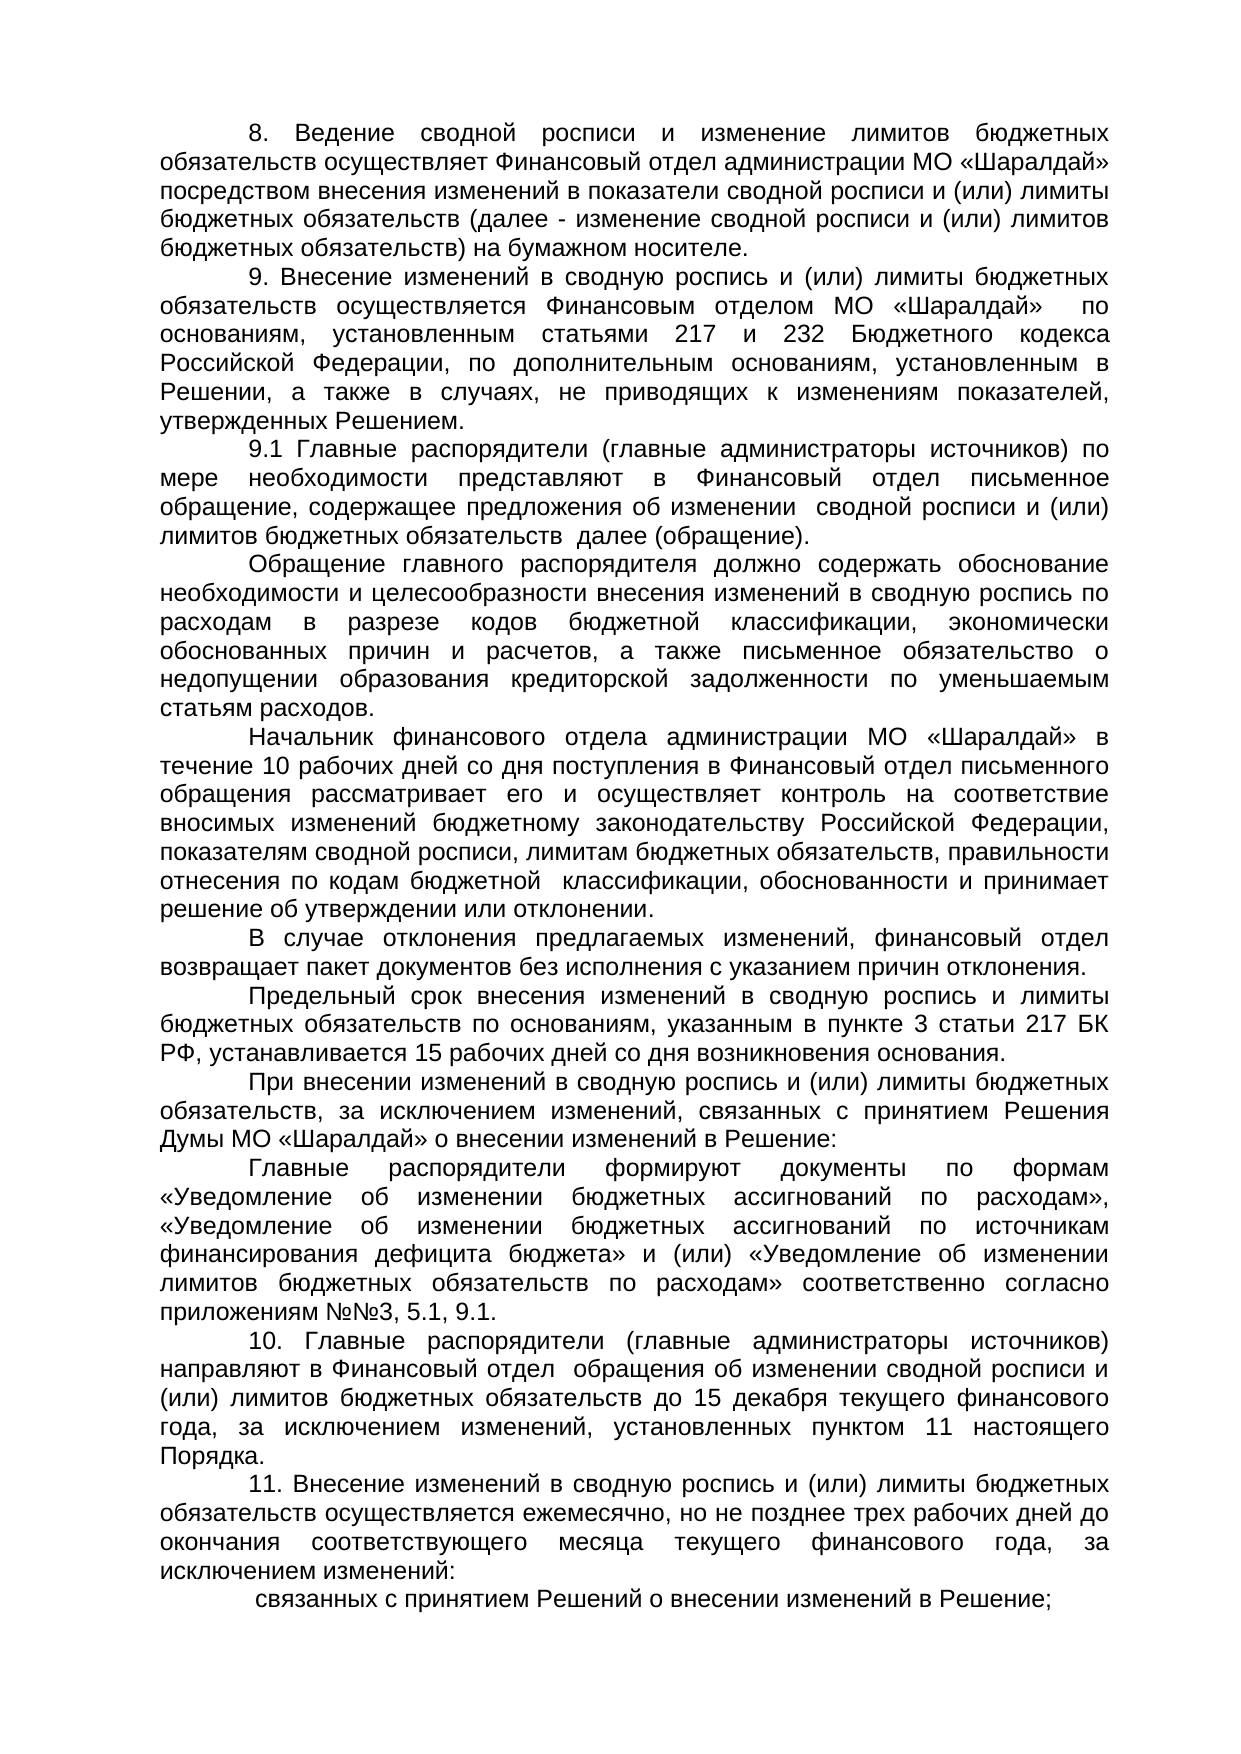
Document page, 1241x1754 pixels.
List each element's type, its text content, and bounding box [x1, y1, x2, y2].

text 9. Внесение изменений в сводную роспись и (или) лимиты бюджетных обязательств осуществляется Финансовым отделом МО «Шаралдай» по основаниям, установленным статьями 217 и 232 Бюджетного кодекса Российской Федерации, по дополнительным основаниям, установленным в Решении, а также в случаях, не приводящих к изменениям показателей, утвержденных Решением. [159, 262, 1110, 434]
text Предельный срок внесения изменений в сводную роспись и лимиты бюджетных обязательств по основаниям, указанным в пункте 3 статьи 217 БК РФ, устанавливается 15 рабочих дней со дня возникновения основания. [159, 981, 1110, 1067]
text При внесении изменений в сводную роспись и (или) лимиты бюджетных обязательств, за исключением изменений, связанных с принятием Решения Думы МО «Шаралдай» о внесении изменений в Решение: [159, 1067, 1110, 1153]
text Главные распорядители формируют документы по формам «Уведомление об изменении бюджетных ассигнований по расходам», «Уведомление об изменении бюджетных ассигнований по источникам финансирования дефицита бюджета» и (или) «Уведомление об изменении лимитов бюджетных обязательств по расходам» соответственно согласно приложениям №№3, 5.1, 9.1. [159, 1153, 1110, 1326]
text В случае отклонения предлагаемых изменений, финансовый отдел возвращает пакет документов без исполнения с указанием причин отклонения. [159, 923, 1110, 981]
text 10. Главные распорядители (главные администраторы источников) направляют в Финансовый отдел обращения об изменении сводной росписи и (или) лимитов бюджетных обязательств до 15 декабря текущего финансового года, за исключением изменений, установленных пунктом 11 настоящего Порядка. [159, 1326, 1110, 1469]
text Обращение главного распорядителя должно содержать обоснование необходимости и целесообразности внесения изменений в сводную роспись по расходам в разрезе кодов бюджетной классификации, экономически обоснованных причин и расчетов, а также письменное обязательство о недопущении образования кредиторской задолженности по уменьшаемым статьям расходов. [159, 549, 1110, 722]
text 8. Ведение сводной росписи и изменение лимитов бюджетных обязательств осуществляет Финансовый отдел администрации МО «Шаралдай» посредством внесения изменений в показатели сводной росписи и (или) лимиты бюджетных обязательств (далее - изменение сводной росписи и (или) лимитов бюджетных обязательств) на бумажном носителе. [159, 118, 1110, 262]
text 11. Внесение изменений в сводную роспись и (или) лимиты бюджетных обязательств осуществляется ежемесячно, но не позднее трех рабочих дней до окончания соответствующего месяца текущего финансового года, за исключением изменений: [159, 1469, 1110, 1584]
text связанных с принятием Решений о внесении изменений в Решение; [159, 1584, 1110, 1613]
text 9.1 Главные распорядители (главные администраторы источников) по мере необходимости представляют в Финансовый отдел письменное обращение, содержащее предложения об изменении сводной росписи и (или) лимитов бюджетных обязательств далее (обращение). [159, 434, 1110, 549]
text Начальник финансового отдела администрации МО «Шаралдай» в течение 10 рабочих дней со дня поступления в Финансовый отдел письменного обращения рассматривает его и осуществляет контроль на соответствие вносимых изменений бюджетному законодательству Российской Федерации, показателям сводной росписи, лимитам бюджетных обязательств, правильности отнесения по кодам бюджетной классификации, обоснованности и принимает решение об утверждении или отклонении. [159, 722, 1110, 923]
